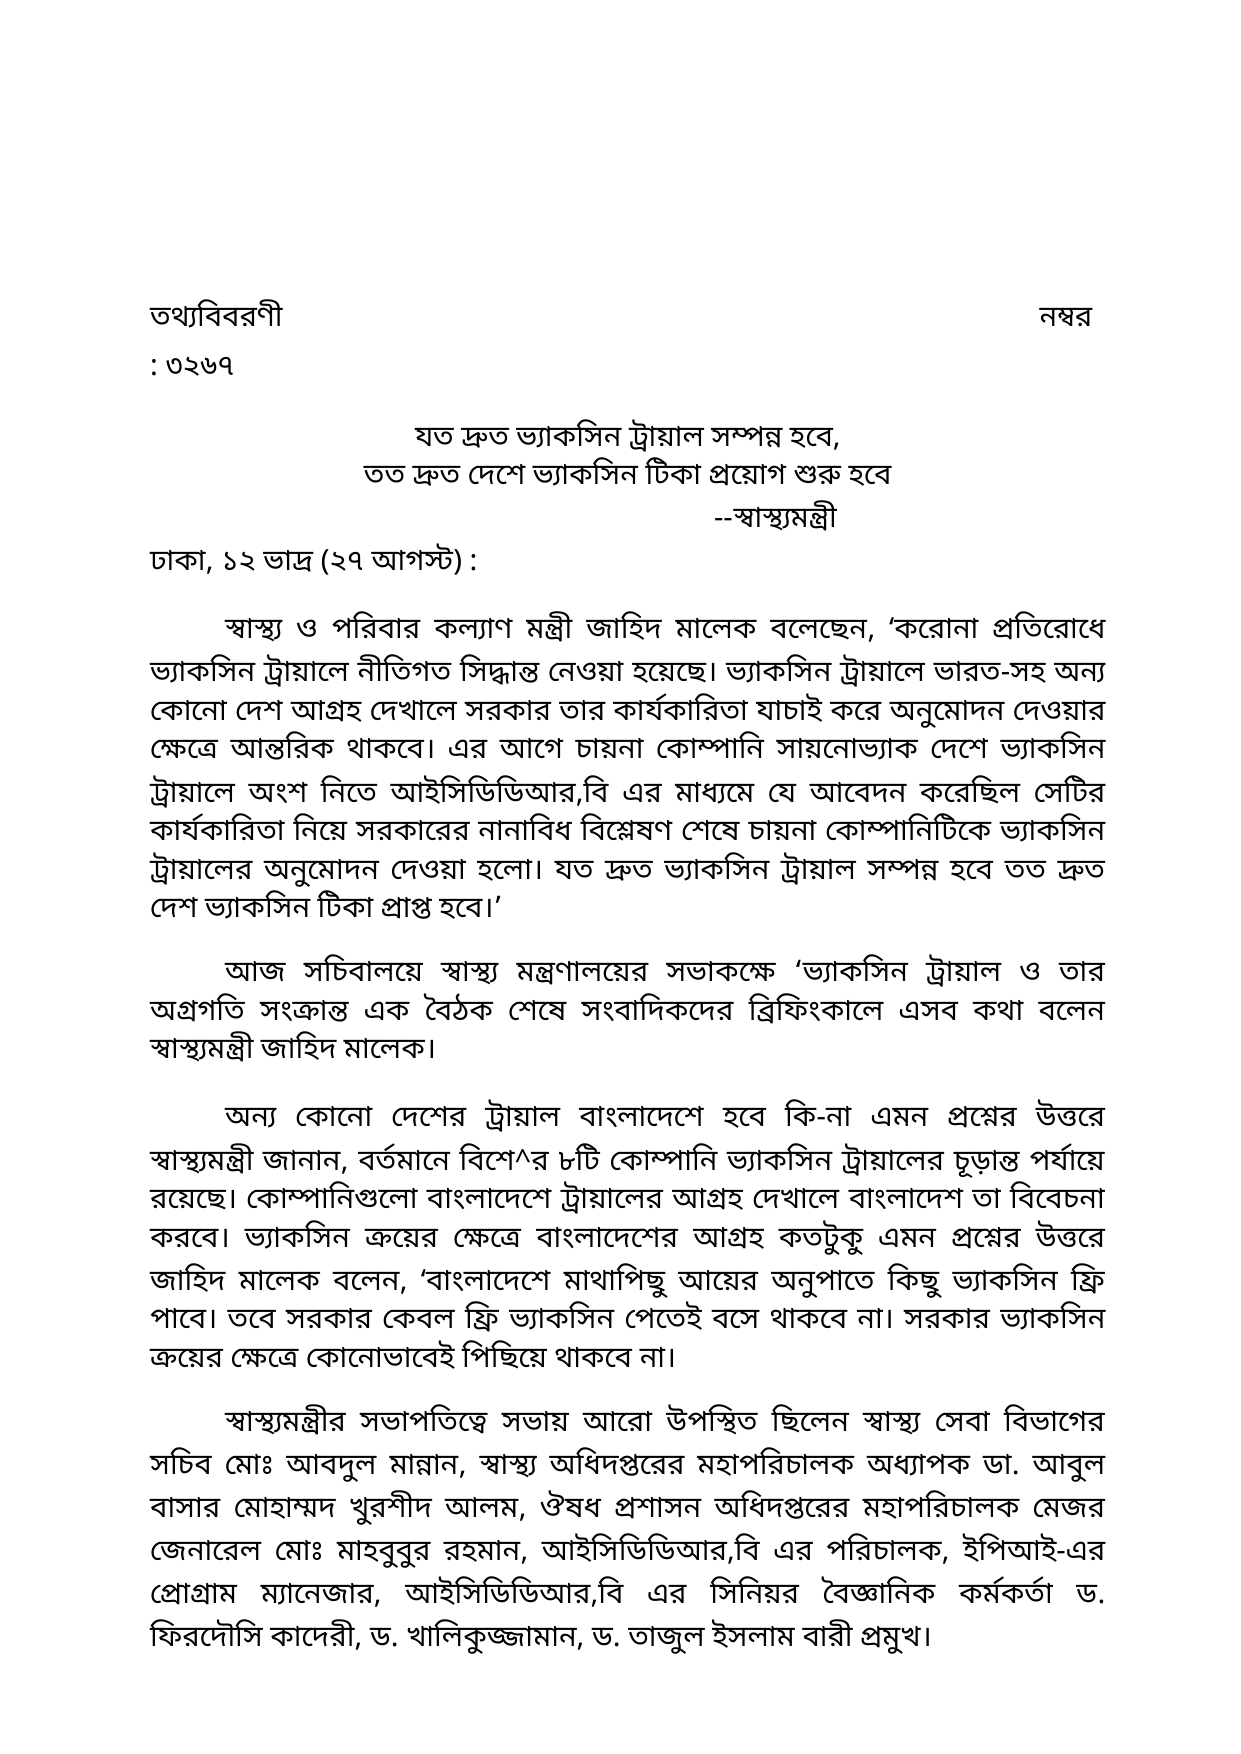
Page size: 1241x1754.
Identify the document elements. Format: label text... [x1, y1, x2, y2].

text ঢাকা, ১২ ভাদ্র (২৭ আগস্ট) : [150, 539, 1105, 582]
text স্বাস্থ্য ও পরিবার কল্যাণ মন্ত্রী জাহিদ মালেক বলেছেন, ‘করোনা প্রতিরোধে ভ্যাকসিন ট্রায়ালে নীতিগত সিদ্ধান্ত নেওয়া হয়েছে। ভ্যাকসিন ট্রায়ালে ভারত-সহ অন্য কোনো দেশ আগ্রহ দেখালে সরকার তার কার্যকারিতা যাচাই করে অনুমোদন দেওয়ার ক্ষেত্রে আন্তরিক থাকবে। এর আগে চায়না কোম্পানি সায়নোভ্যাক দেশে ভ্যাকসিন ট্রায়ালে অংশ নিতে আইসিডিডিআর,বি এর মাধ্যমে যে আবেদন করেছিল সেটির কার্যকারিতা নিয়ে সরকারের নানাবিধ বিশ্লেষণ শেষে চায়না কোম্পানিটিকে ভ্যাকসিন ট্রায়ালের অনুমোদন দেওয়া হলো। যত দ্রুত ভ্যাকসিন ট্রায়াল সম্পন্ন হবে তত দ্রুত দেশ ভ্যাকসিন টিকা প্রাপ্ত হবে।’ [150, 607, 1105, 930]
text অন্য কোনো দেশের ট্রায়াল বাংলাদেশে হবে কি-না এমন প্রশ্নের উত্তরে স্বাস্থ্যমন্ত্রী জানান, বর্তমানে বিশে^র ৮টি কোম্পানি ভ্যাকসিন ট্রায়ালের চূড়ান্ত পর্যায়ে রয়েছে। কোম্পানিগুলো বাংলাদেশে ট্রায়ালের আগ্রহ দেখালে বাংলাদেশ তা বিবেচনা করবে। ভ্যাকসিন ক্রয়ের ক্ষেত্রে বাংলাদেশের আগ্রহ কতটুকু এমন প্রশ্নের উত্তরে জাহিদ মালেক বলেন, ‘বাংলাদেশে মাথাপিছু আয়ের অনুপাতে কিছু ভ্যাকসিন ফ্রি পাবে। তবে সরকার কেবল ফ্রি ভ্যাকসিন পেতেই বসে থাকবে না। সরকার ভ্যাকসিন ক্রয়ের ক্ষেত্রে কোনোভাবেই পিছিয়ে থাকবে না। [150, 1096, 1105, 1379]
text তত দ্রুত দেশে ভ্যাকসিন টিকা প্রয়োগ শুরু হবে [150, 458, 1105, 496]
text স্বাস্থ্যমন্ত্রীর সভাপতিত্বে সভায় আরো উপস্থিত ছিলেন স্বাস্থ্য সেবা বিভাগের সচিব মোঃ আবদুল মান্নান, স্বাস্থ্য অধিদপ্তরের মহাপরিচালক অধ্যাপক ডা. আবুল বাসার মোহাম্মদ খুরশীদ আলম, ঔষধ প্রশাসন অধিদপ্তরের মহাপরিচালক মেজর জেনারেল মোঃ মাহবুবুর রহমান, আইসিডিডিআর,বি এর পরিচালক, ইপিআই-এর প্রোগ্রাম ম্যানেজার, আইসিডিডিআর,বি এর সিনিয়র বৈজ্ঞানিক কর্মকর্তা ড. ফিরদৌসি কাদেরী, ড. খালিকুজ্জামান, ড. তাজুল ইসলাম বারী প্রমুখ। [150, 1404, 1105, 1658]
text আজ সচিবালয়ে স্বাস্থ্য মন্ত্রণালয়ের সভাকক্ষে ‘ভ্যাকসিন ট্রায়াল ও তার অগ্রগতি সংক্রান্ত এক বৈঠক শেষে সংবাদিকদের ব্রিফিংকালে এসব কথা বলেন স্বাস্থ্যমন্ত্রী জাহিদ মালেক। [150, 955, 1105, 1071]
text তথ্যবিবরণী নম্বর : ৩২৬৭ [150, 300, 1105, 388]
text যত দ্রুত ভ্যাকসিন ট্রায়াল সম্পন্ন হবে, [150, 415, 1105, 458]
text --স্বাস্থ্যমন্ত্রী [150, 496, 1105, 539]
